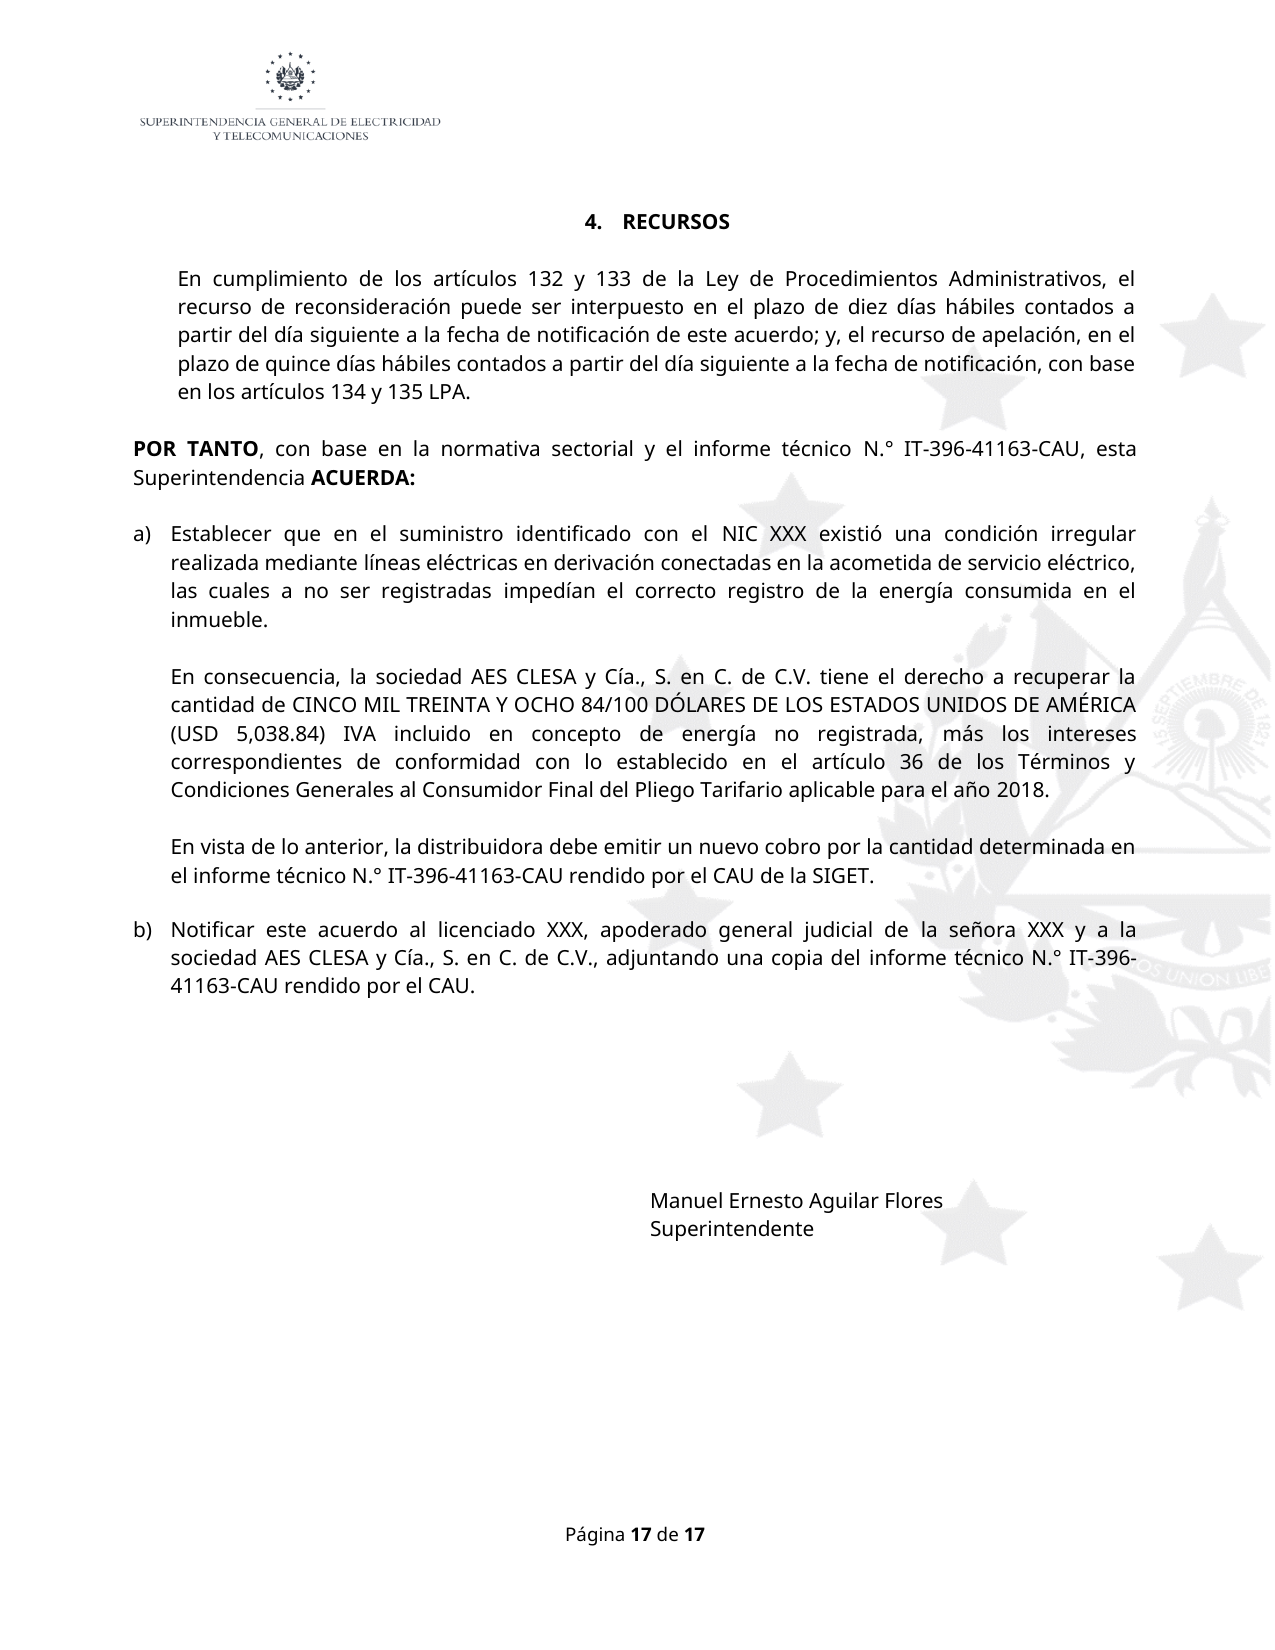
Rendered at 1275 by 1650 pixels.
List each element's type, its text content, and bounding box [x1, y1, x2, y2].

list En consecuencia, la sociedad AES CLESA y Cía., S. en C. de C.V. tiene el derecho a recuperar la cantidad de CINCO MIL TREINTA Y OCHO 84/100 DÓLARES DE LOS ESTADOS UNIDOS DE AMÉRICA (USD 5,038.84) IVA incluido en concepto de energía no registrada, más los intereses correspondientes de conformidad con lo establecido en el artículo 36 de los Términos y Condiciones Generales al Consumidor Final del Pliego Tarifario aplicable para el año 2018. [170, 662, 1137, 804]
text Superintendente [576, 1214, 1137, 1243]
text En cumplimiento de los artículos 132 y 133 de la Ley de Procedimientos Administrativos, el recurso de reconsideración puede ser interpuesto en el plazo de diez días hábiles contados a partir del día siguiente a la fecha de notificación de este acuerdo; y, el recurso de apelación, en el plazo de quince días hábiles contados a partir del día siguiente a la fecha de notificación, con base en los artículos 134 y 135 LPA. [177, 264, 1137, 406]
picture [132, 44, 448, 147]
list En vista de lo anterior, la distribuidora debe emitir un nuevo cobro por la cantidad determinada en el informe técnico N.° IT-396-41163-CAU rendido por el CAU de la SIGET. [170, 832, 1137, 889]
text POR TANTO, con base en la normativa sectorial y el informe técnico N.° IT-396-41163-CAU, esta Superintendencia ACUERDA: [133, 434, 1137, 491]
list Establecer que en el suministro identificado con el NIC XXX existió una condición irregular realizada mediante líneas eléctricas en derivación conectadas en la acometida de servicio eléctrico, las cuales a no ser registradas impedían el correcto registro de la energía consumida en el inmueble. [133, 519, 1137, 633]
text Manuel Ernesto Aguilar Flores [576, 1186, 1137, 1214]
list Notificar este acuerdo al licenciado XXX, apoderado general judicial de la señora XXX y a la sociedad AES CLESA y Cía., S. en C. de C.V., adjuntando una copia del informe técnico N.° IT-396-41163-CAU rendido por el CAU. [133, 915, 1137, 1000]
list RECURSOS [177, 207, 1137, 235]
picture [5, 291, 1275, 1394]
